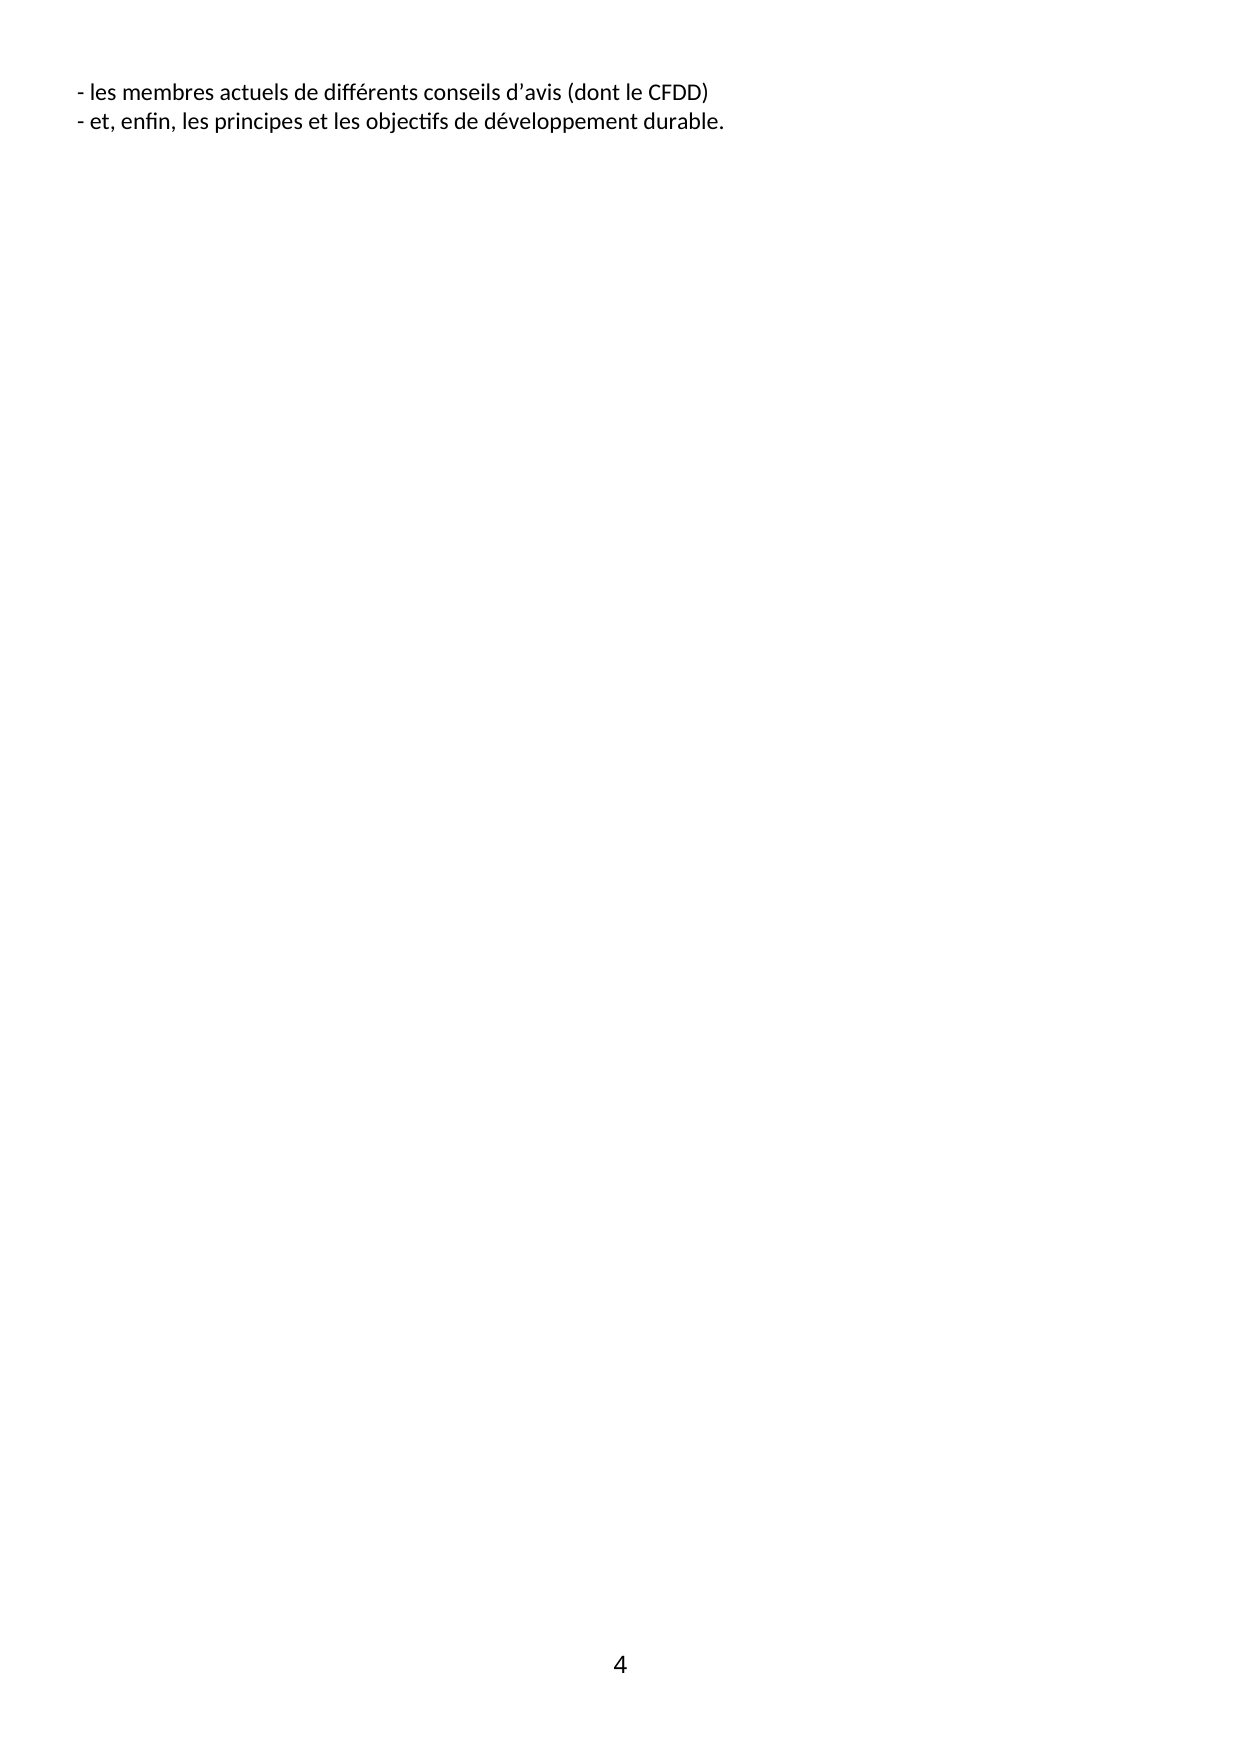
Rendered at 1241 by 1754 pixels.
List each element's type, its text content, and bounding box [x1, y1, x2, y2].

text - et, enfin, les principes et les objectifs de développement durable. [77, 106, 1163, 135]
text - les membres actuels de différents conseils d’avis (dont le CFDD) [77, 77, 1163, 106]
